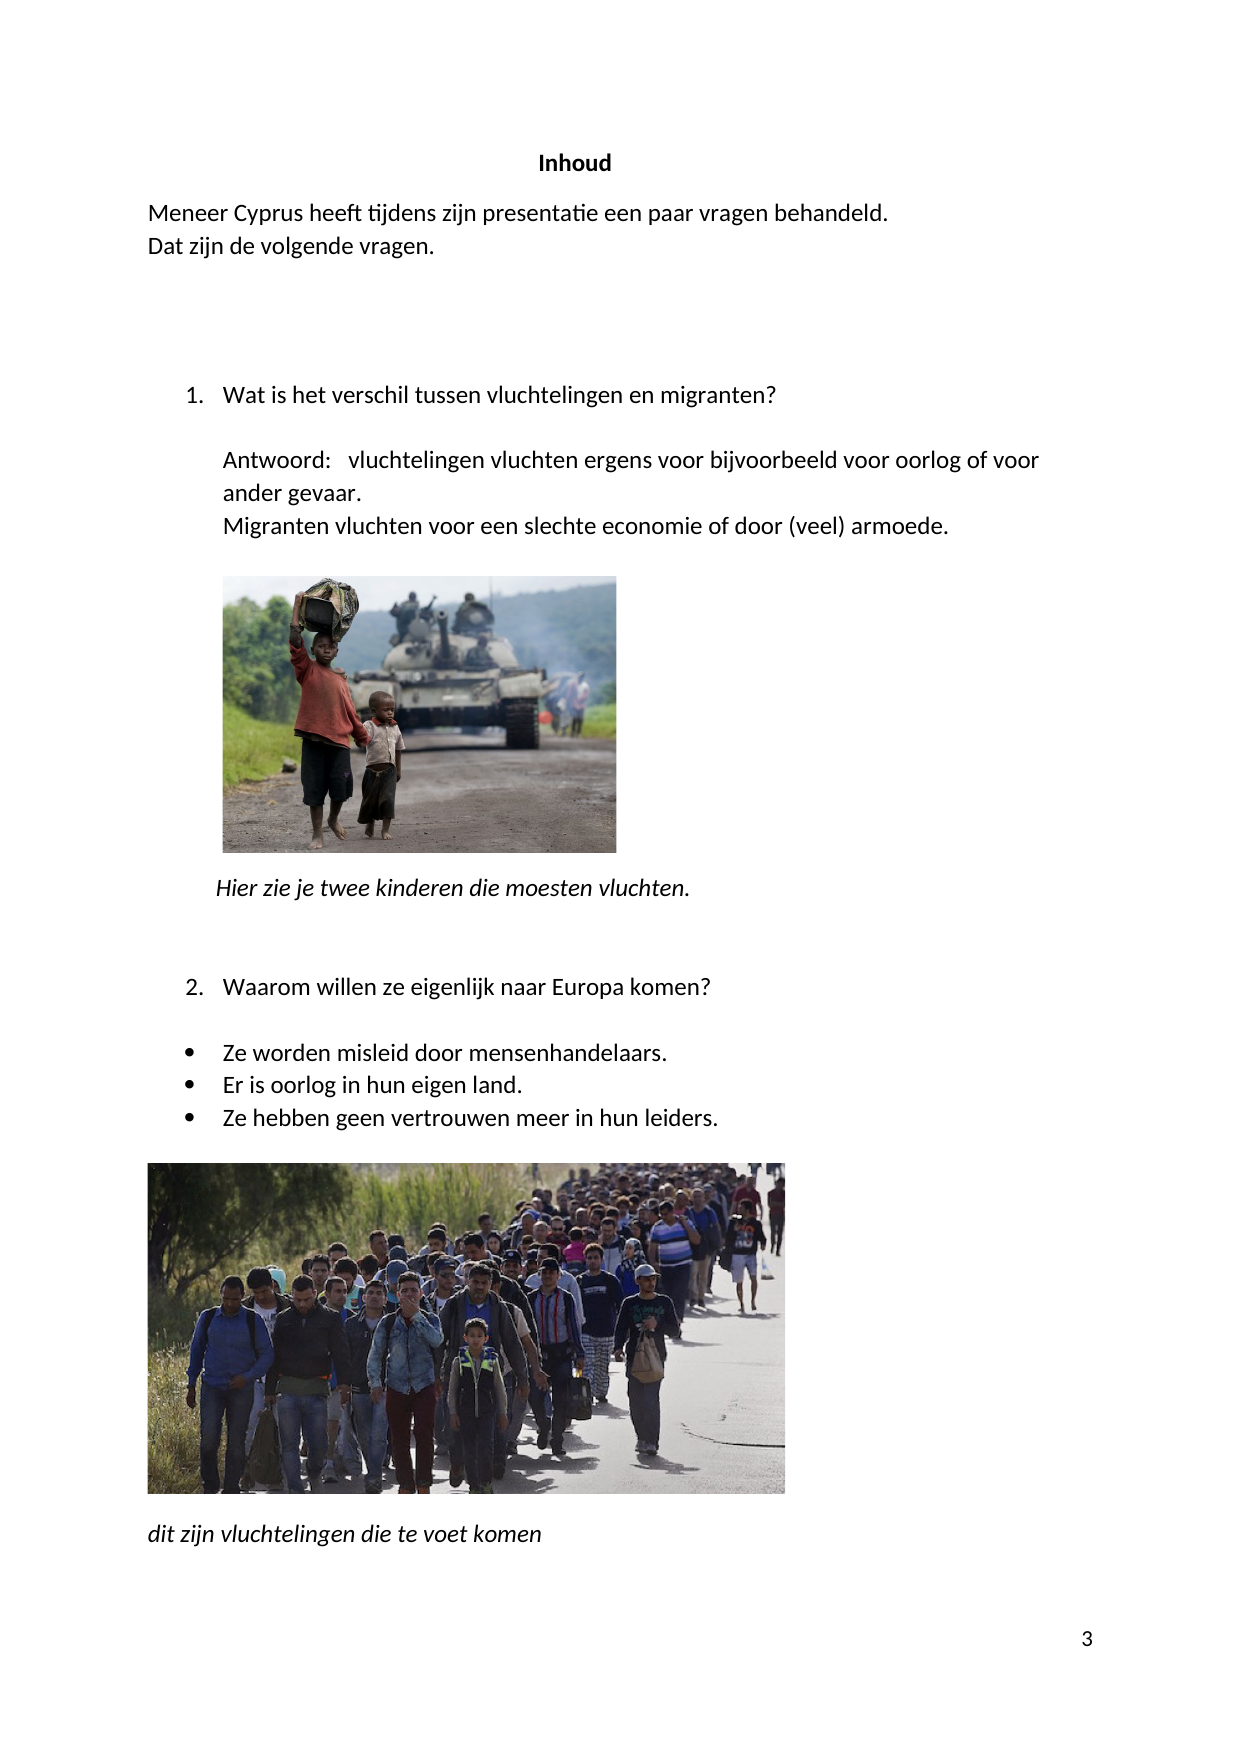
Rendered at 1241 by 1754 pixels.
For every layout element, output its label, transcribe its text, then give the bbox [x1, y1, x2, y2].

text Hier zie je twee kinderen die moesten vluchten. [148, 872, 1093, 902]
text Meneer Cyprus heeft tijdens zijn presentatie een paar vragen behandeld. Dat zijn de volgende vragen. [148, 197, 1093, 261]
list Ze worden misleid door mensenhandelaars. [185, 1037, 1093, 1067]
picture [147, 1162, 786, 1494]
picture [222, 576, 617, 853]
list Antwoord: vluchtelingen vluchten ergens voor bijvoorbeeld voor oorlog of voor ander gevaar. Migranten vluchten voor een slechte economie of door (veel) armoede. [223, 445, 1093, 541]
list Ze hebben geen vertrouwen meer in hun leiders. [185, 1103, 1093, 1133]
text dit zijn vluchtelingen die te voet komen [148, 1518, 1093, 1549]
list Waarom willen ze eigenlijk naar Europa komen? [185, 971, 1093, 1001]
list Er is oorlog in hun eigen land. [185, 1070, 1093, 1100]
list Wat is het verschil tussen vluchtelingen en migranten? [185, 379, 1093, 409]
text Inhoud [148, 148, 1093, 178]
